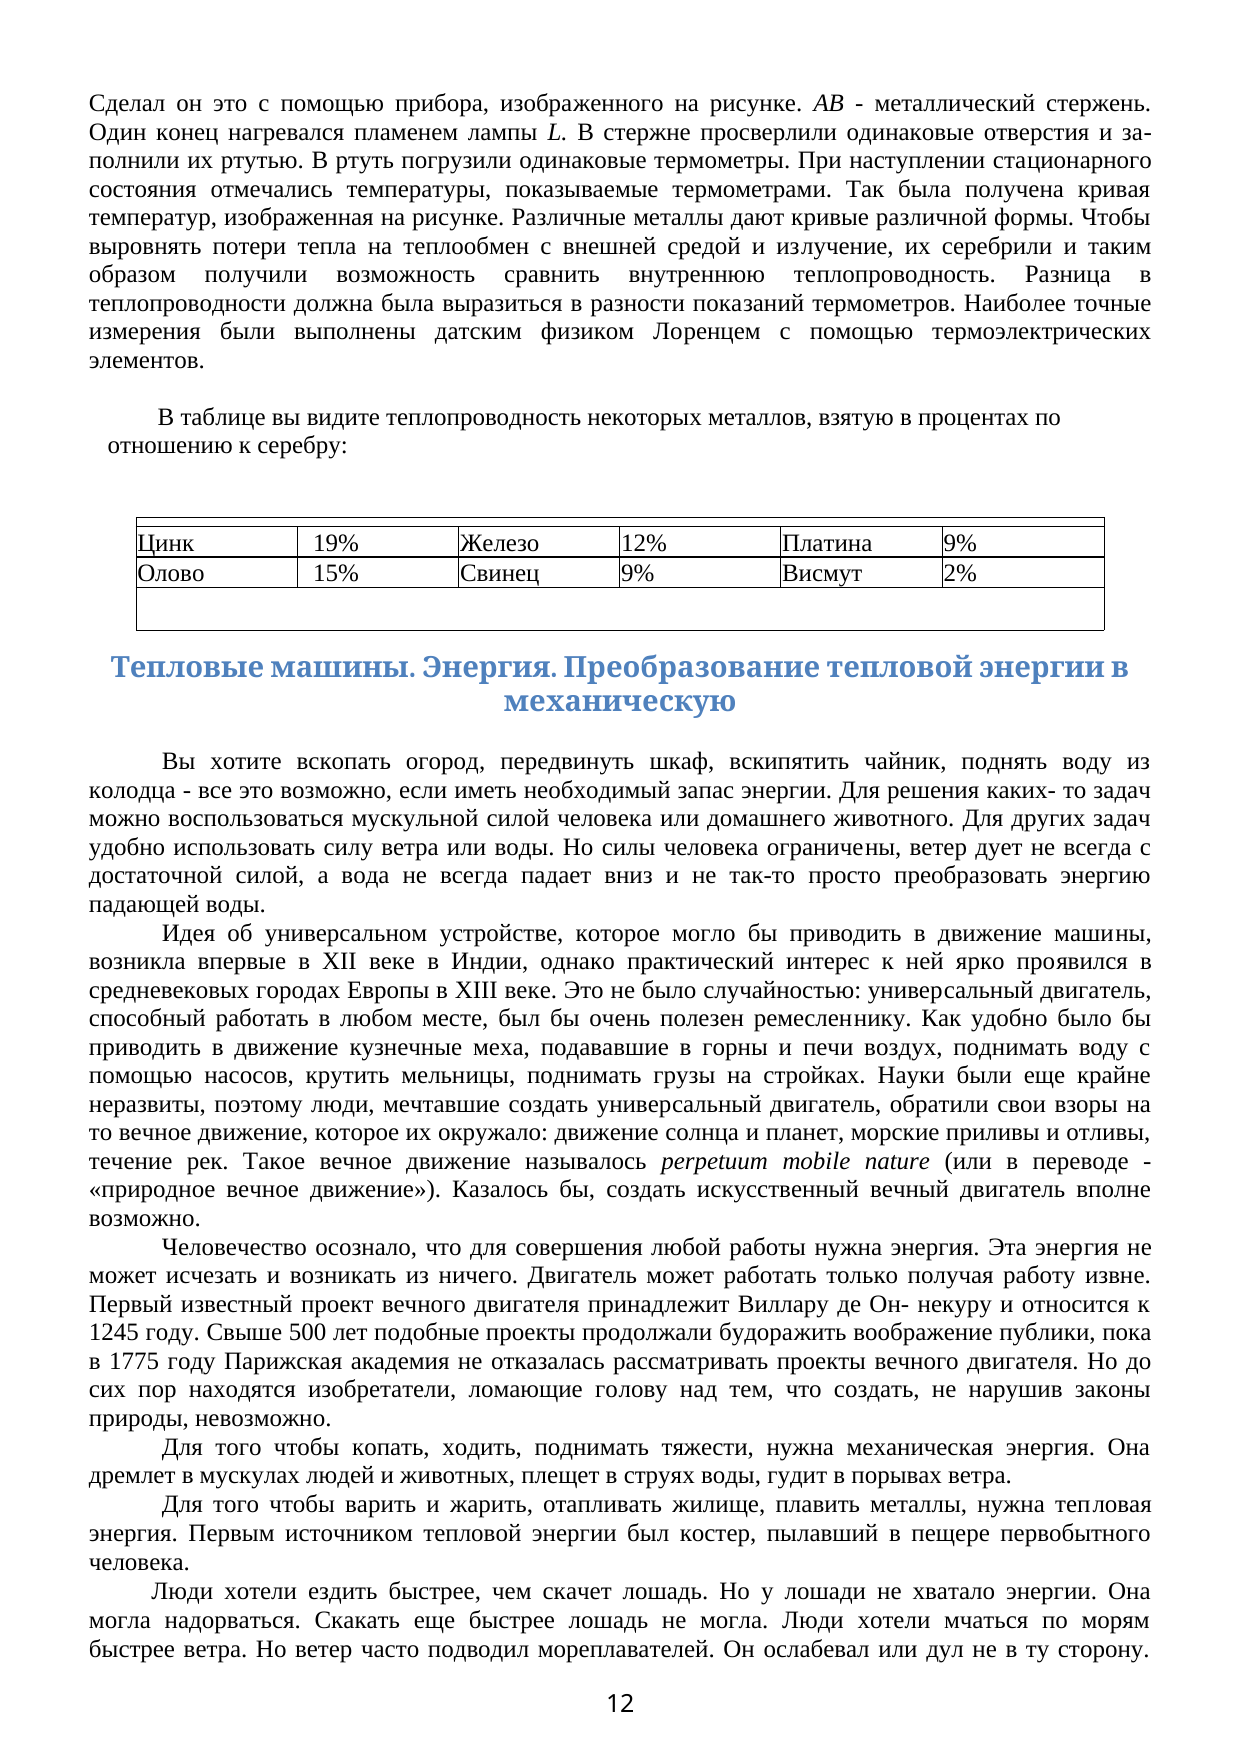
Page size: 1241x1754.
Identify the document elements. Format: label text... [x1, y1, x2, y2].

table_header Цинк [137, 527, 297, 556]
table_cell 9% [620, 558, 780, 587]
table_cell 15% [298, 558, 458, 587]
table_cell 2% [943, 558, 1104, 587]
text Человечество осознало, что для совершения любой работы нужна энергия. Эта энергия не может исчезать и возникать из ничего. Двигатель может работать только получая работу извне. Первый известный проект вечного двигателя принадлежит Виллару де Он- некуру и относится к 1245 году. Свыше 500 лет подобные проекты продолжали будоражить воображение публики, пока в 1775 году Парижская академия не отказалась рассматривать проекты вечного двигателя. Но до сих пор находятся изобретатели, ломающие голову над тем, что создать, не нарушив законы природы, невозможно. [89, 1232, 1152, 1432]
table_cell Свинец [459, 558, 619, 587]
text В таблице вы видите теплопроводность некоторых металлов, взятую в процентах по отношению к серебру: [107, 403, 1152, 460]
text Вы хотите вскопать огород, передвинуть шкаф, вскипятить чайник, поднять воду из колодца - все это возможно, если иметь необходимый запас энергии. Для решения каких- то задач можно воспользоваться мускульной силой человека или домашнего животного. Для других задач удобно использовать силу ветра или воды. Но силы человека ограничены, ветер дует не всегда с достаточной силой, а вода не всегда падает вниз и не так-то просто преобразовать энергию падающей воды. [89, 747, 1152, 918]
table_header 19% [298, 527, 458, 556]
text Идея об универсальном устройстве, которое могло бы приводить в движение машины, возникла впервые в XII веке в Индии, однако практический интерес к ней ярко проявился в средневековых городах Европы в XIII веке. Это не было случайностью: универсальный двигатель, способный работать в любом месте, был бы очень полезен ремесленнику. Как удобно было бы приводить в движение кузнечные меха, подававшие в горны и печи воздух, поднимать воду с помощью насосов, крутить мельницы, поднимать грузы на стройках. Науки были еще крайне неразвиты, поэтому люди, мечтавшие создать универсальный двигатель, обратили свои взоры на то вечное движение, которое их окружало: движение солнца и планет, морские приливы и отливы, течение рек. Такое вечное движение называлось perpetuum mobile nature (или в переводе - «природное вечное движение»). Казалось бы, создать искусственный вечный двигатель вполне возможно. [89, 918, 1152, 1232]
subtitle Тепловые машины. Энергия. Преобразование тепловой энергии в механическую [89, 538, 1152, 718]
table_cell Олово [137, 558, 297, 587]
table_header Платина [781, 527, 942, 556]
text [89, 1577, 1152, 1663]
table_header Железо [459, 527, 619, 556]
text Для того чтобы варить и жарить, отапливать жилище, плавить металлы, нужна тепловая энергия. Первым источником тепловой энергии был костер, пылавший в пещере первобытного человека. [89, 1490, 1152, 1577]
text Для того чтобы копать, ходить, поднимать тяжести, нужна механическая энергия. Она дремлет в мускулах людей и животных, плещет в струях воды, гудит в порывах ветра. [89, 1432, 1152, 1490]
table_cell Висмут [781, 558, 942, 587]
table_header 12% [620, 527, 780, 556]
table_header 9% [943, 527, 1104, 556]
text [89, 89, 1152, 374]
